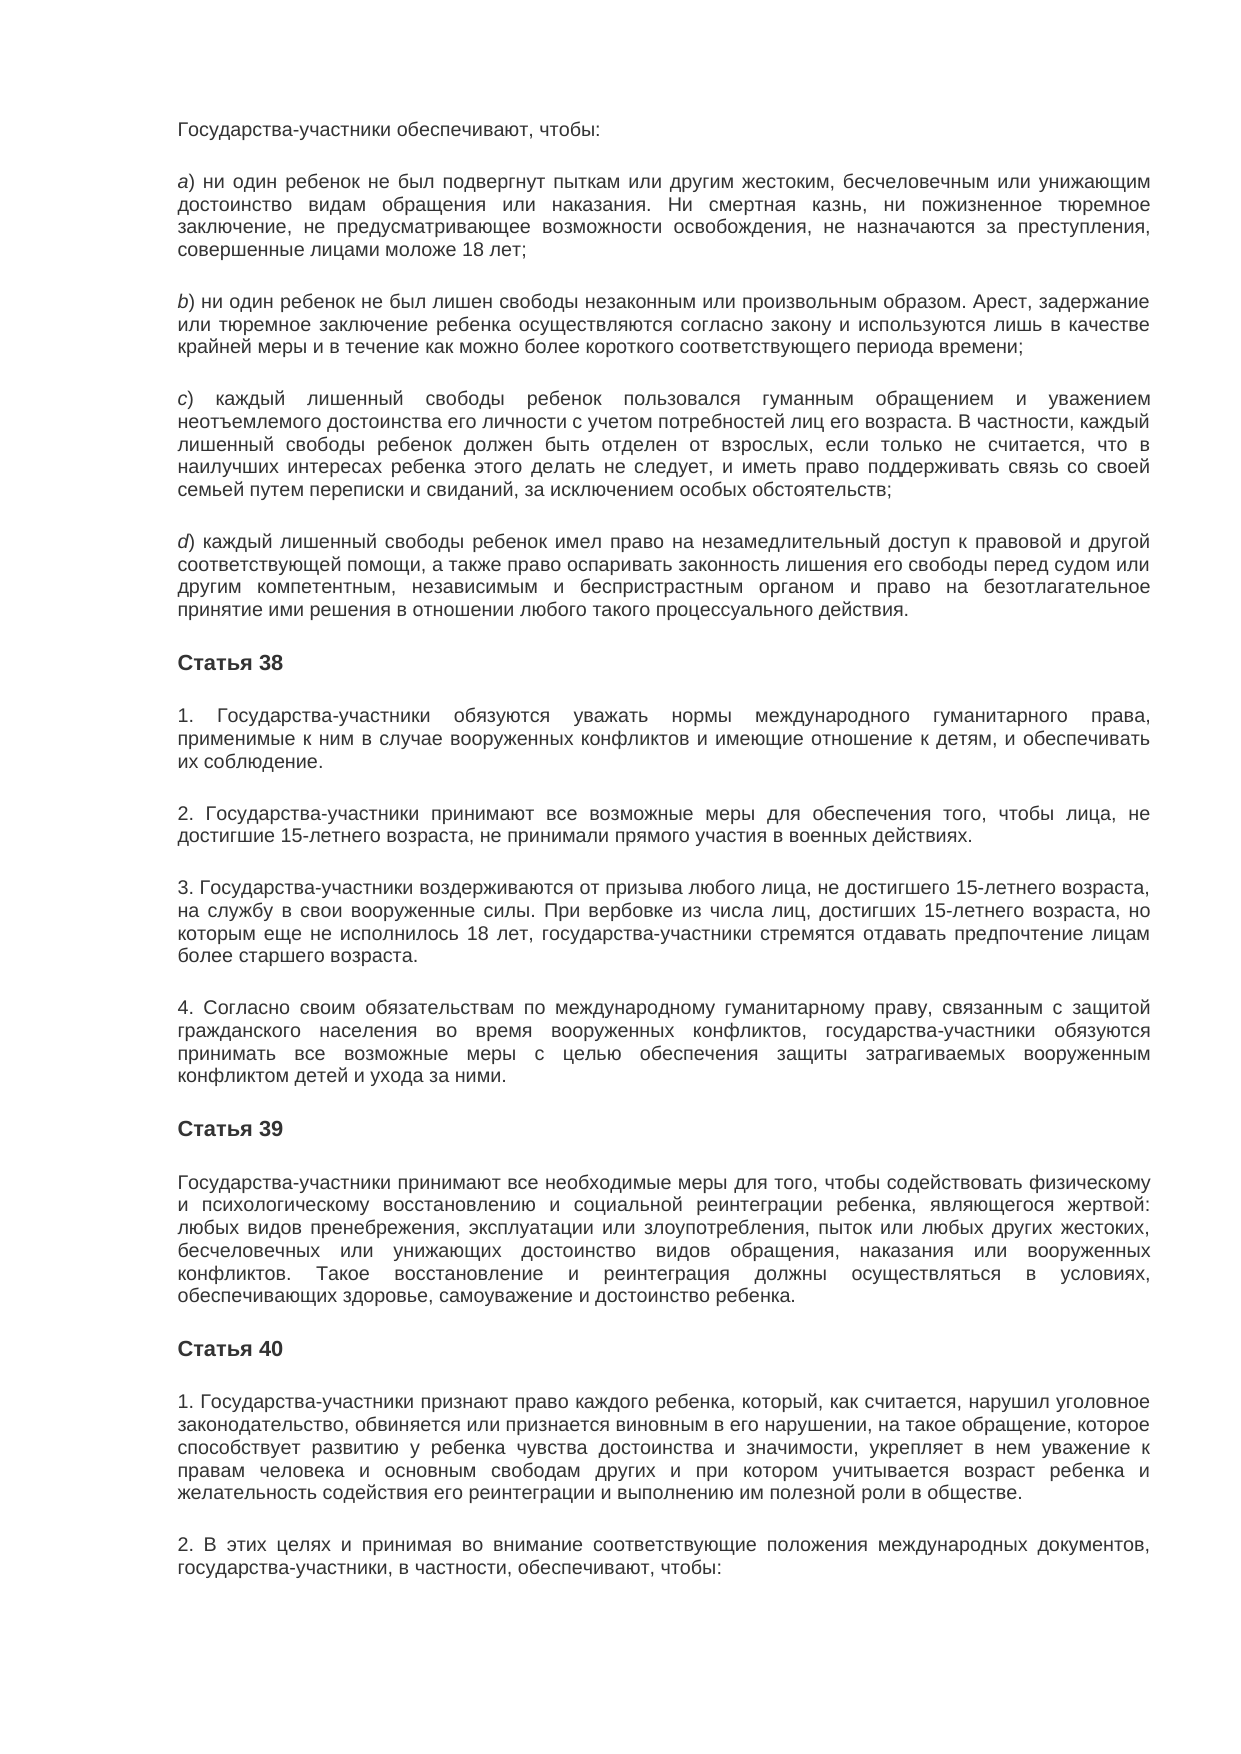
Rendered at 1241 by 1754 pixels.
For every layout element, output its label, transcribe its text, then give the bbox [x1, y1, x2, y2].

text 4. Согласно своим обязательствам по международному гуманитарному праву, связанным с защитой гражданского населения во время вооруженных конфликтов, государства-участники обязуются принимать все возможные меры с целью обеспечения защиты затрагиваемых вооруженным конфликтом детей и ухода за ними. [177, 996, 1152, 1087]
text 1. Государства-участники признают право каждого ребенка, который, как считается, нарушил уголовное законодательство, обвиняется или признается виновным в его нарушении, на такое обращение, которое способствует развитию у ребенка чувства достоинства и значимости, укрепляет в нем уважение к правам человека и основным свободам других и при котором учитывается возраст ребенка и желательность содействия его реинтеграции и выполнению им полезной роли в обществе. [177, 1390, 1152, 1504]
text b) ни один ребенок не был лишен свободы незаконным или произвольным образом. Арест, задержание или тюремное заключение ребенка осуществляются согласно закону и используются лишь в качестве крайней меры и в течение как можно более короткого соответствующего периода времени; [177, 290, 1152, 358]
text 3. Государства-участники воздерживаются от призыва любого лица, не достигшего 15-летнего возраста, на службу в свои вооруженные силы. При вербовке из числа лиц, достигших 15-летнего возраста, но которым еще не исполнилось 18 лет, государства-участники стремятся отдавать предпочтение лицам более старшего возраста. [177, 876, 1152, 967]
text Статья 39 [177, 1116, 1152, 1141]
text Государства-участники обеспечивают, чтобы: [177, 118, 1152, 141]
text Государства-участники принимают все необходимые меры для того, чтобы содействовать физическому и психологическому восстановлению и социальной реинтеграции ребенка, являющегося жертвой: любых видов пренебрежения, эксплуатации или злоупотребления, пыток или любых других жестоких, бесчеловечных или унижающих достоинство видов обращения, наказания или вооруженных конфликтов. Такое восстановление и реинтеграция должны осуществляться в условиях, обеспечивающих здоровье, самоуважение и достоинство ребенка. [177, 1171, 1152, 1307]
text Статья 38 [177, 650, 1152, 675]
text 1. Государства-участники обязуются уважать нормы международного гуманитарного права, применимые к ним в случае вооруженных конфликтов и имеющие отношение к детям, и обеспечивать их соблюдение. [177, 704, 1152, 772]
text Статья 40 [177, 1336, 1152, 1361]
text 2. Государства-участники принимают все возможные меры для обеспечения того, чтобы лица, не достигшие 15-летнего возраста, не принимали прямого участия в военных действиях. [177, 802, 1152, 847]
text 2. В этих целях и принимая во внимание соответствующие положения международных документов, государства-участники, в частности, обеспечивают, чтобы: [177, 1533, 1152, 1578]
text a) ни один ребенок не был подвергнут пыткам или другим жестоким, бесчеловечным или унижающим достоинство видам обращения или наказания. Ни смертная казнь, ни пожизненное тюремное заключение, не предусматривающее возможности освобождения, не назначаются за преступления, совершенные лицами моложе 18 лет; [177, 170, 1152, 261]
text d) каждый лишенный свободы ребенок имел право на незамедлительный доступ к правовой и другой соответствующей помощи, а также право оспаривать законность лишения его свободы перед судом или другим компетентным, независимым и беспристрастным органом и право на безотлагательное принятие ими решения в отношении любого такого процессуального действия. [177, 530, 1152, 621]
text c) каждый лишенный свободы ребенок пользовался гуманным обращением и уважением неотъемлемого достоинства его личности с учетом потребностей лиц его возраста. В частности, каждый лишенный свободы ребенок должен быть отделен от взрослых, если только не считается, что в наилучших интересах ребенка этого делать не следует, и иметь право поддерживать связь со своей семьей путем переписки и свиданий, за исключением особых обстоятельств; [177, 387, 1152, 501]
